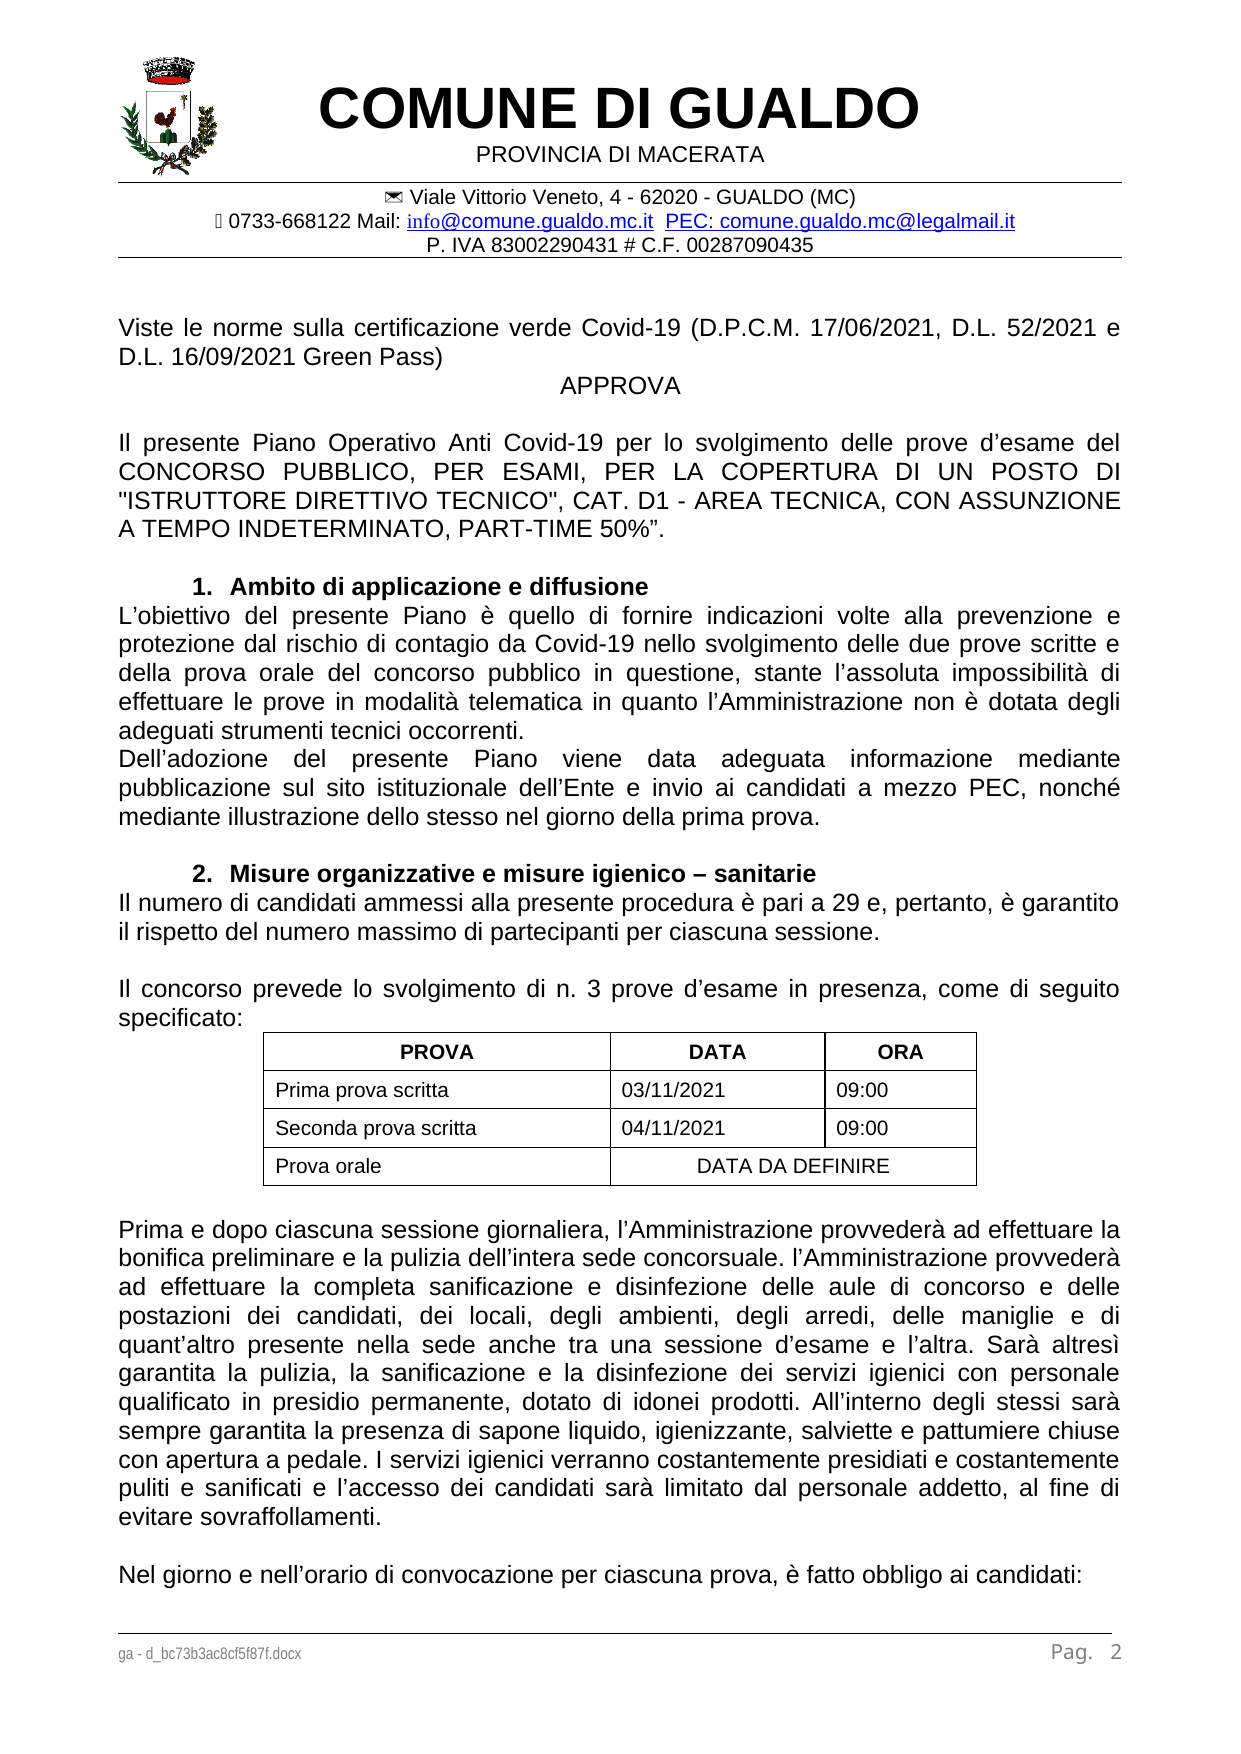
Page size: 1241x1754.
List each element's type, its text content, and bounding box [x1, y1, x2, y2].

table_header ORA [826, 1033, 976, 1070]
text Dell’adozione del presente Piano viene data adeguata informazione mediante pubblicazione sul sito istituzionale dell’Ente e invio ai candidati a mezzo PEC, nonché mediante illustrazione dello stesso nel giorno della prima prova. [118, 744, 1122, 831]
table_header PROVA [264, 1033, 610, 1070]
text APPROVA [118, 371, 1122, 399]
table_header DATA [611, 1033, 824, 1070]
list Ambito di applicazione e diffusione [192, 572, 1122, 601]
table_cell 04/11/2021 [611, 1109, 824, 1147]
text Viste le norme sulla certificazione verde Covid-19 (D.P.C.M. 17/06/2021, D.L. 52/2021 e D.L. 16/09/2021 Green Pass) [118, 313, 1122, 371]
table_cell Prima prova scritta [264, 1071, 610, 1108]
table_cell 03/11/2021 [611, 1071, 824, 1108]
picture [118, 55, 218, 177]
text Il numero di candidati ammessi alla presente procedura è pari a 29 e, pertanto, è garantito il rispetto del numero massimo di partecipanti per ciascuna sessione. [118, 888, 1122, 946]
text Prima e dopo ciascuna sessione giornaliera, l’Amministrazione provvederà ad effettuare la bonifica preliminare e la pulizia dell’intera sede concorsuale. l’Amministrazione provvederà ad effettuare la completa sanificazione e disinfezione delle aule di concorso e delle postazioni dei candidati, dei locali, degli ambienti, degli arredi, delle maniglie e di quant’altro presente nella sede anche tra una sessione d’esame e l’altra. Sarà altresì garantita la pulizia, la sanificazione e la disinfezione dei servizi igienici con personale qualificato in presidio permanente, dotato di idonei prodotti. All’interno degli stessi sarà sempre garantita la presenza di sapone liquido, igienizzante, salviette e pattumiere chiuse con apertura a pedale. I servizi igienici verranno costantemente presidiati e costantemente puliti e sanificati e l’accesso dei candidati sarà limitato dal personale addetto, al fine di evitare sovraffollamenti. [118, 1214, 1122, 1531]
table_cell 09:00 [826, 1109, 976, 1147]
text L’obiettivo del presente Piano è quello di fornire indicazioni volte alla prevenzione e protezione dal rischio di contagio da Covid-19 nello svolgimento delle due prove scritte e della prova orale del concorso pubblico in questione, stante l’assoluta impossibilità di effettuare le prove in modalità telematica in quanto l’Amministrazione non è dotata degli adeguati strumenti tecnici occorrenti. [118, 601, 1122, 744]
text Il concorso prevede lo svolgimento di n. 3 prove d’esame in presenza, come di seguito specificato: [118, 974, 1122, 1032]
table_cell Prova orale [264, 1148, 610, 1185]
table_cell Seconda prova scritta [264, 1109, 610, 1147]
table_cell DATA DA DEFINIRE [611, 1148, 976, 1185]
text Nel giorno e nell’orario di convocazione per ciascuna prova, è fatto obbligo ai candidati: [118, 1559, 1122, 1588]
list Misure organizzative e misure igienico – sanitarie [192, 859, 1122, 888]
text Il presente Piano Operativo Anti Covid-19 per lo svolgimento delle prove d’esame del CONCORSO PUBBLICO, PER ESAMI, PER LA COPERTURA DI UN POSTO DI "ISTRUTTORE DIRETTIVO TECNICO", CAT. D1 - AREA TECNICA, CON ASSUNZIONE A TEMPO INDETERMINATO, PART-TIME 50%”. [118, 428, 1122, 543]
table_cell 09:00 [826, 1071, 976, 1108]
